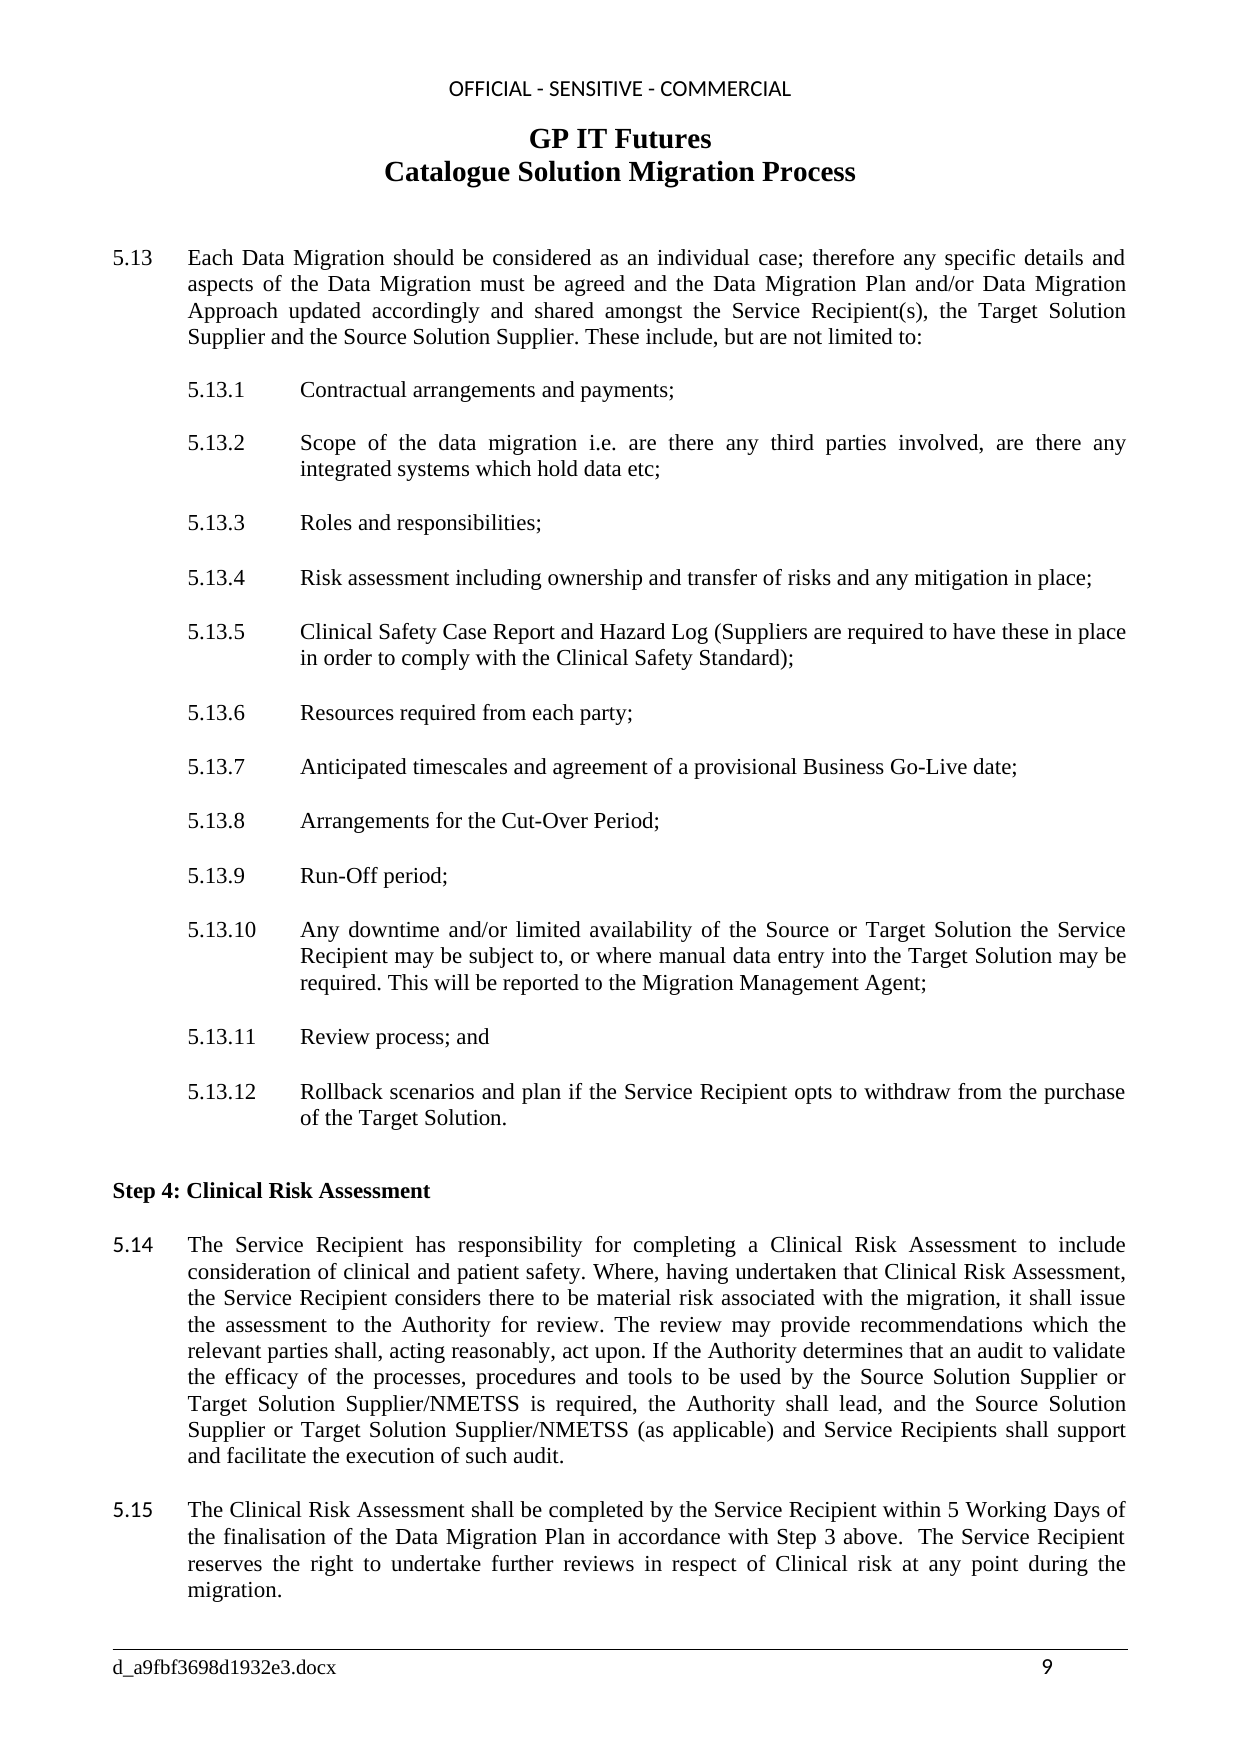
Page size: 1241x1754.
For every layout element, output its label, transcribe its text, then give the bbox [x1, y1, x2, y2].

text Run-Off period; [187, 862, 1128, 888]
text Roles and responsibilities; [187, 509, 1128, 536]
text Clinical Safety Case Report and Hazard Log (Suppliers are required to have these in place in order to comply with the Clinical Safety Standard); [187, 618, 1128, 671]
text Arrangements for the Cut-Over Period; [187, 807, 1128, 834]
text Contractual arrangements and payments; [187, 376, 1128, 402]
text Any downtime and/or limited availability of the Source or Target Solution the Service Recipient may be subject to, or where manual data entry into the Target Solution may be required. This will be reported to the Migration Management Agent; [187, 916, 1128, 995]
text Anticipated timescales and agreement of a provisional Business Go-Live date; [187, 753, 1128, 779]
text Step 4: Clinical Risk Assessment [112, 1177, 1128, 1204]
text The Service Recipient has responsibility for completing a Clinical Risk Assessment to include consideration of clinical and patient safety. Where, having undertaken that Clinical Risk Assessment, the Service Recipient considers there to be material risk associated with the migration, it shall issue the assessment to the Authority for review. The review may provide recommendations which the relevant parties shall, acting reasonably, act upon. If the Authority determines that an audit to validate the efficacy of the processes, procedures and tools to be used by the Source Solution Supplier or Target Solution Supplier/NMETSS is required, the Authority shall lead, and the Source Solution Supplier or Target Solution Supplier/NMETSS (as applicable) and Service Recipients shall support and facilitate the execution of such audit. [112, 1230, 1128, 1469]
text Resources required from each party; [187, 699, 1128, 725]
text Rollback scenarios and plan if the Service Recipient opts to withdraw from the purchase of the Target Solution. [187, 1078, 1128, 1130]
text The Clinical Risk Assessment shall be completed by the Service Recipient within 5 Working Days of the finalisation of the Data Migration Plan in accordance with Step 3 above. The Service Recipient reserves the right to undertake further reviews in respect of Clinical risk at any point during the migration. [112, 1495, 1128, 1602]
text Each Data Migration should be considered as an individual case; therefore any specific details and aspects of the Data Migration must be agreed and the Data Migration Plan and/or Data Migration Approach updated accordingly and shared amongst the Service Recipient(s), the Target Solution Supplier and the Source Solution Supplier. These include, but are not limited to: [112, 244, 1128, 349]
text Scope of the data migration i.e. are there any third parties involved, are there any integrated systems which hold data etc; [187, 428, 1128, 481]
text Review process; and [187, 1023, 1128, 1050]
text Risk assessment including ownership and transfer of risks and any mitigation in place; [187, 564, 1128, 590]
